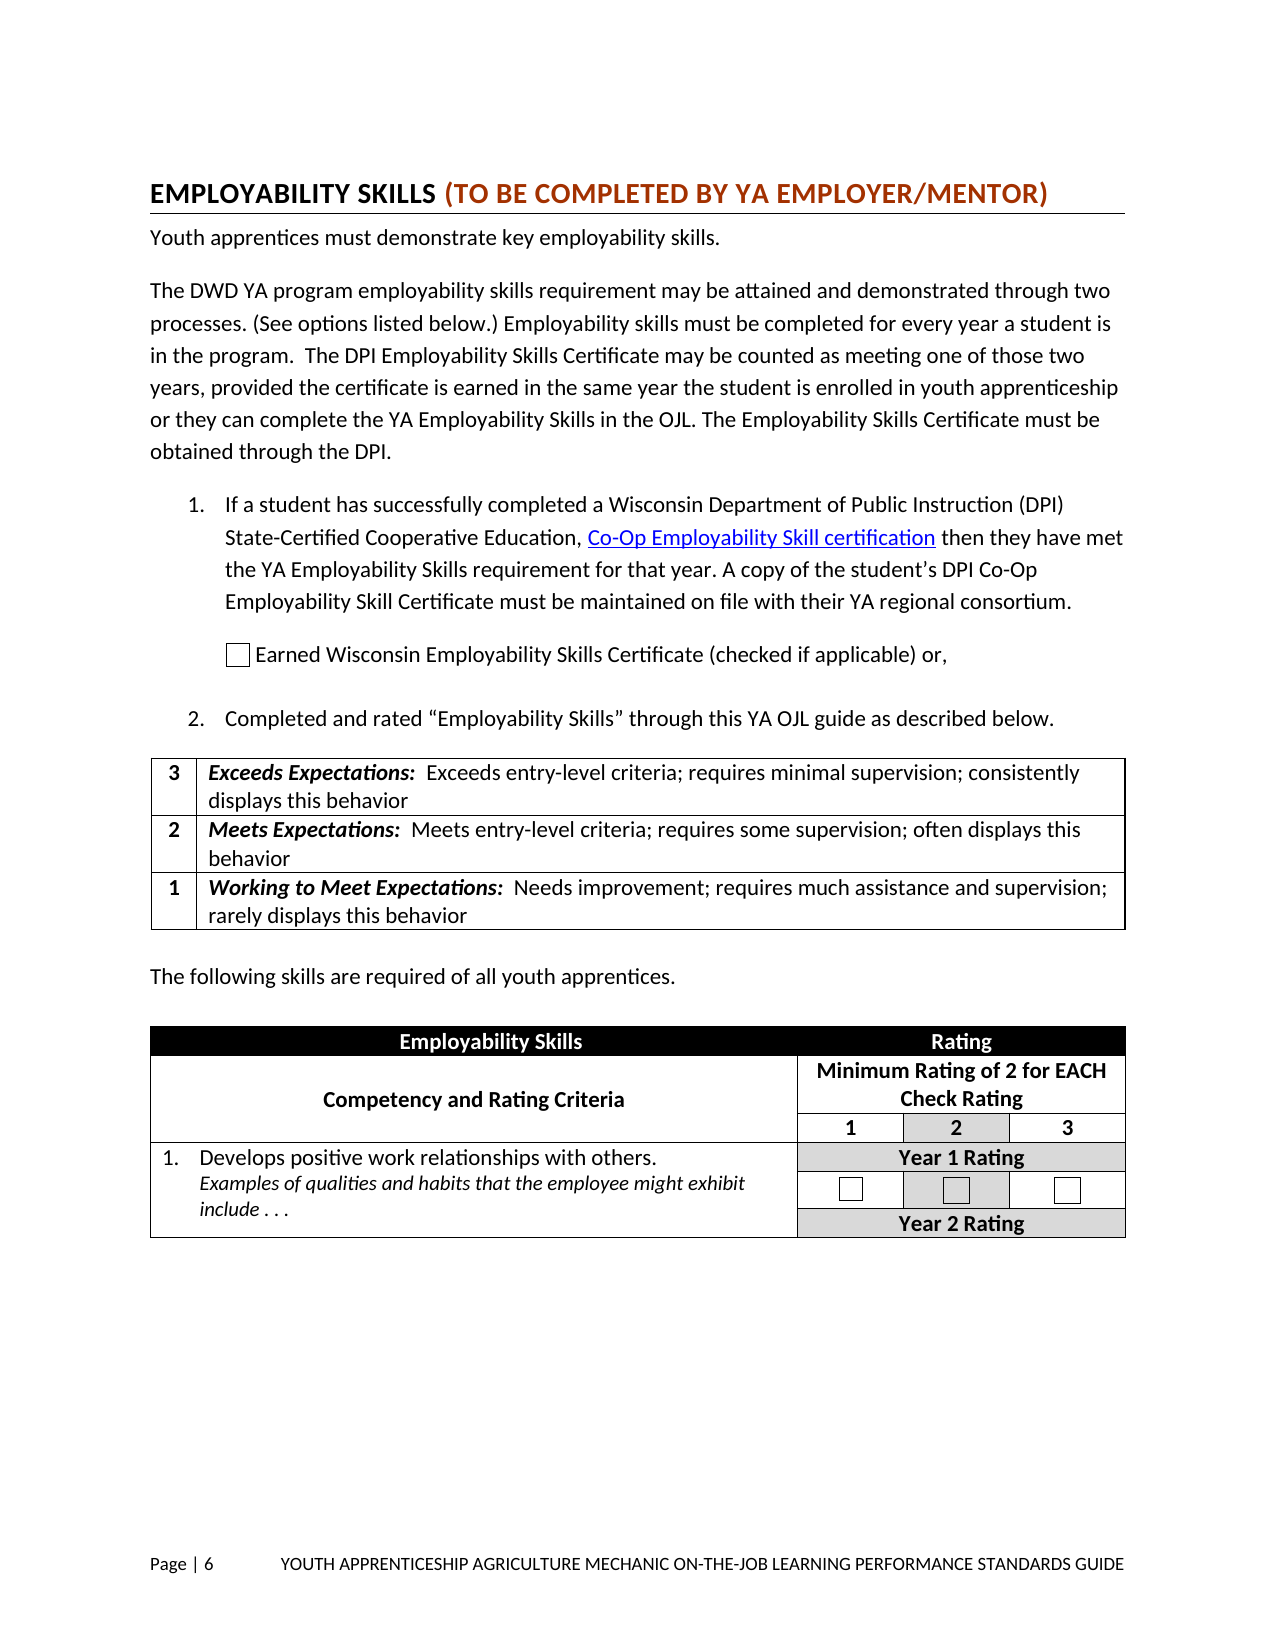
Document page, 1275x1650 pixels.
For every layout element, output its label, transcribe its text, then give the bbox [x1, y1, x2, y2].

table_cell 2 [152, 816, 196, 872]
text The following skills are required of all youth apprentices. [150, 962, 1125, 990]
table_cell 3 [1010, 1114, 1125, 1142]
table_header Rating [798, 1028, 1125, 1055]
table_cell Develops positive work relationships with others. Examples of qualities and habits that the employee might exhibit include . . . Interacts with others with respect and in a non-judgmental manner Responds to others in an appropriate and non-offensive manner Helps co-workers and peers accomplish tasks or goals Applies problem-solving strategies to improve relations with others When managing others, shows traits such as compassion, listening, coaching, team development, and appreciation [151, 1143, 797, 1237]
table_header 3 [152, 759, 196, 814]
table_cell 1 [798, 1114, 903, 1142]
table_cell Competency and Rating Criteria [151, 1056, 797, 1142]
table_cell [1010, 1172, 1125, 1208]
table_cell [904, 1172, 1009, 1208]
list If a student has successfully completed a Wisconsin Department of Public Instruction (DPI) State-Certified Cooperative Education, Co-Op Employability Skill certification then they have met the YA Employability Skills requirement for that year. A copy of the student’s DPI Co-Op Employability Skill Certificate must be maintained on file with their YA regional consortium. [187, 491, 1125, 615]
table_cell 1 [152, 873, 196, 929]
table_header Exceeds Expectations: Exceeds entry-level criteria; requires minimal supervision; consistently displays this behavior [197, 759, 1124, 814]
subtitle employability Skills (TO BE COMPLETED BY yA EMPLOYER/MENTOR) [150, 175, 1125, 213]
table_cell Year 1 Rating [798, 1143, 1125, 1171]
list Completed and rated “Employability Skills” through this YA OJL guide as described below. [187, 704, 1125, 732]
table_cell Meets Expectations: Meets entry-level criteria; requires some supervision; often displays this behavior [197, 816, 1124, 872]
text The DWD YA program employability skills requirement may be attained and demonstrated through two processes. (See options listed below.) Employability skills must be completed for every year a student is in the program. The DPI Employability Skills Certificate may be counted as meeting one of those two years, provided the certificate is earned in the same year the student is enrolled in youth apprenticeship or they can complete the YA Employability Skills in the OJL. The Employability Skills Certificate must be obtained through the DPI. [150, 277, 1125, 466]
text Earned Wisconsin Employability Skills Certificate (checked if applicable) or, [225, 640, 1125, 668]
table_cell Minimum Rating of 2 for EACH Check Rating [798, 1056, 1125, 1112]
text Youth apprentices must demonstrate key employability skills. [150, 223, 1125, 252]
table_header Employability Skills [185, 1028, 797, 1055]
table_cell 2 [904, 1114, 1009, 1142]
table_cell Year 2 Rating [798, 1209, 1125, 1237]
table_header [151, 1028, 184, 1055]
table_cell [798, 1172, 903, 1208]
table_cell Working to Meet Expectations: Needs improvement; requires much assistance and supervision; rarely displays this behavior [197, 873, 1124, 929]
